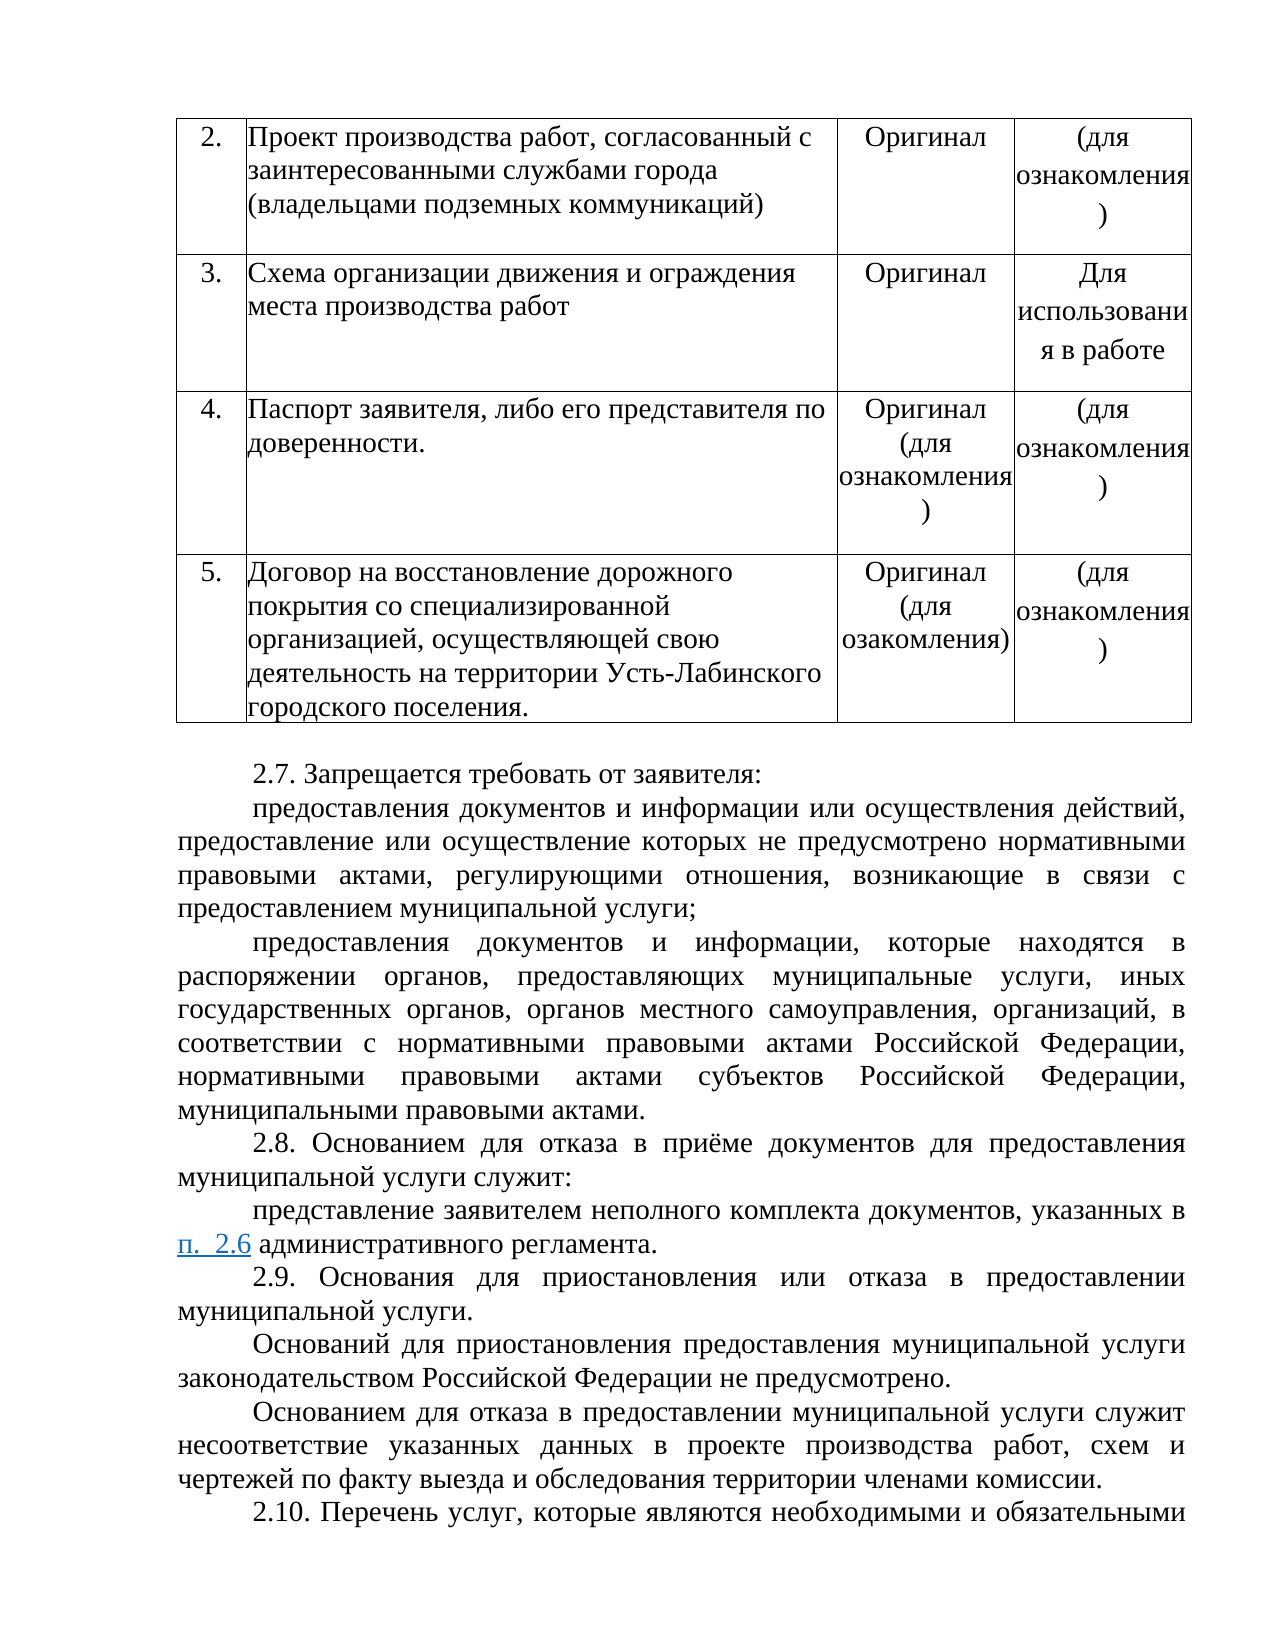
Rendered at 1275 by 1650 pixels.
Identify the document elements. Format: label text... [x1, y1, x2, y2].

text представление заявителем неполного комплекта документов, указанных в п. 2.6 административного регламента. [177, 1192, 1186, 1259]
table_cell 3. [177, 255, 246, 391]
text 2.8. Основанием для отказа в приёме документов для предоставления муниципальной услуги служит: [177, 1125, 1186, 1192]
table_cell 4. [177, 392, 246, 554]
table_cell Оригинал (для озакомления) [838, 555, 1014, 722]
text 2.7. Запрещается требовать от заявителя: [177, 756, 1186, 790]
table_cell (для ознакомления) [1015, 392, 1191, 554]
text Оснований для приостановления предоставления муниципальной услуги законодательством Российской Федерации не предусмотрено. [177, 1327, 1186, 1394]
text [177, 1494, 1186, 1528]
table_cell Оригинал (для ознакомления) [838, 392, 1014, 554]
table_cell 5. [177, 555, 246, 722]
text Основанием для отказа в предоставлении муниципальной услуги служит несоответствие указанных данных в проекте производства работ, схем и чертежей по факту выезда и обследования территории членами комиссии. [177, 1394, 1186, 1494]
table_cell Для использования в работе [1015, 255, 1191, 391]
table_cell (для ознакомления) [1015, 119, 1191, 254]
text предоставления документов и информации или осуществления действий, предоставление или осуществление которых не предусмотрено нормативными правовыми актами, регулирующими отношения, возникающие в связи с предоставлением муниципальной услуги; [177, 790, 1186, 924]
table_cell (для ознакомления) [1015, 555, 1191, 722]
table_cell Паспорт заявителя, либо его представителя по доверенности. [247, 392, 837, 554]
table_cell Договор на восстановление дорожного покрытия со специализированной организацией, осуществляющей свою деятельность на территории Усть-Лабинского городского поселения. [247, 555, 837, 722]
text предоставления документов и информации, которые находятся в распоряжении органов, предоставляющих муниципальные услуги, иных государственных органов, органов местного самоуправления, организаций, в соответствии с нормативными правовыми актами Российской Федерации, нормативными правовыми актами субъектов Российской Федерации, муниципальными правовыми актами. [177, 924, 1186, 1125]
table_cell Проект производства работ, согласованный с заинтересованными службами города (владельцами подземных коммуникаций) [247, 119, 837, 254]
table_cell Схема организации движения и ограждения места производства работ [247, 255, 837, 391]
table_cell Оригинал [838, 119, 1014, 254]
table_cell Оригинал [838, 255, 1014, 391]
text 2.9. Основания для приостановления или отказа в предоставлении муниципальной услуги. [177, 1259, 1186, 1327]
table_cell 2. [177, 119, 246, 254]
